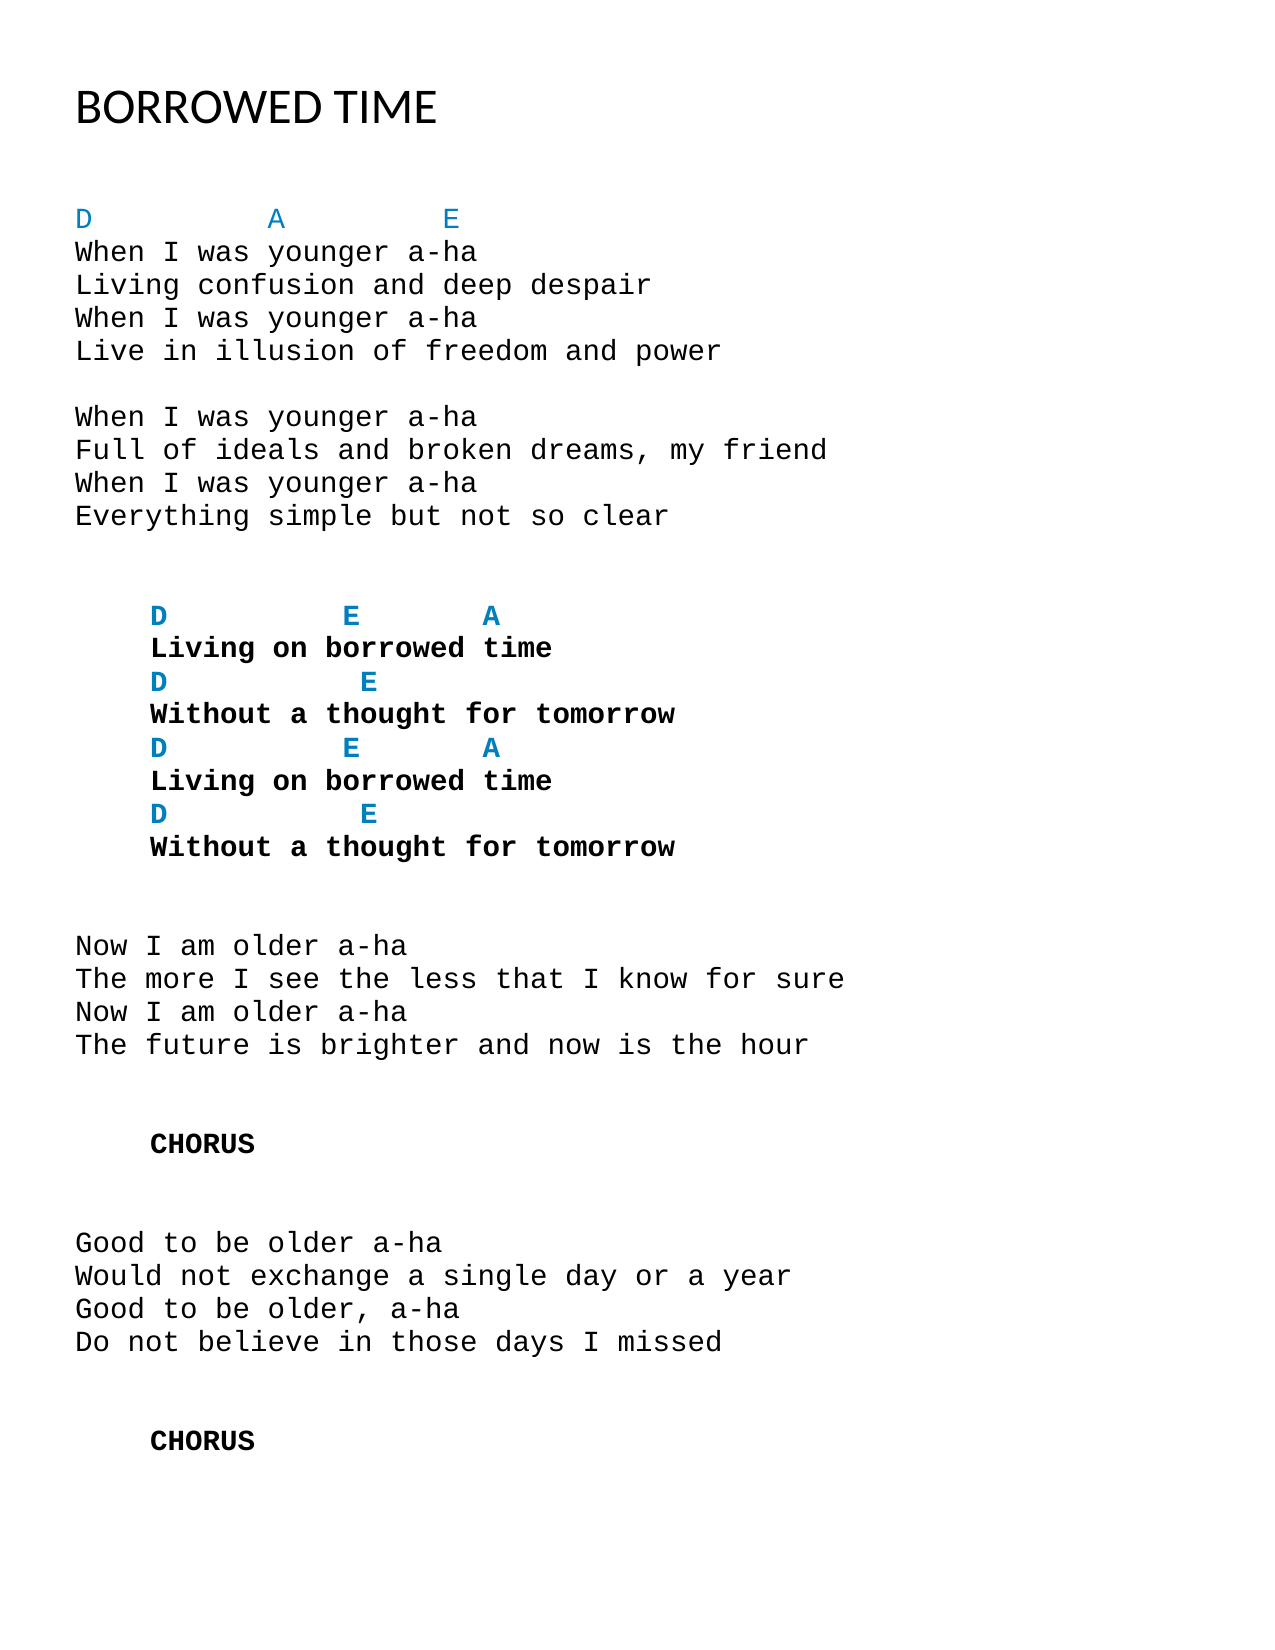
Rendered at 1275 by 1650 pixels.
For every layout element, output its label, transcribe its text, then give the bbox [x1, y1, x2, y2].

text D A E [75, 204, 1200, 237]
text Now I am older a-ha [75, 997, 1200, 1030]
text The future is brighter and now is the hour [75, 1030, 1200, 1063]
text D E A [150, 733, 1200, 766]
text Without a thought for tomorrow [150, 700, 1200, 733]
text Full of ideals and broken dreams, my friend [75, 436, 1200, 468]
text BORROWED TIME [75, 75, 1200, 136]
text D E A [150, 601, 1200, 634]
text Good to be older a-ha [75, 1228, 1200, 1261]
text Live in illusion of freedom and power [75, 336, 1200, 369]
text Without a thought for tomorrow [150, 832, 1200, 865]
text Living on borrowed time [150, 634, 1200, 667]
text Now I am older a-ha [75, 931, 1200, 964]
text Do not believe in those days I missed [75, 1327, 1200, 1360]
text Everything simple but not so clear [75, 502, 1200, 534]
text When I was younger a-ha [75, 402, 1200, 436]
text D E [150, 799, 1200, 832]
text When I was younger a-ha [75, 237, 1200, 270]
text CHORUS [150, 1129, 1200, 1162]
text When I was younger a-ha [75, 468, 1200, 502]
text When I was younger a-ha [75, 303, 1200, 336]
text Living on borrowed time [150, 766, 1200, 799]
text D E [150, 667, 1200, 700]
text Good to be older, a-ha [75, 1294, 1200, 1327]
text CHORUS [150, 1426, 1200, 1459]
text Living confusion and deep despair [75, 270, 1200, 303]
text The more I see the less that I know for sure [75, 964, 1200, 997]
text Would not exchange a single day or a year [75, 1261, 1200, 1294]
